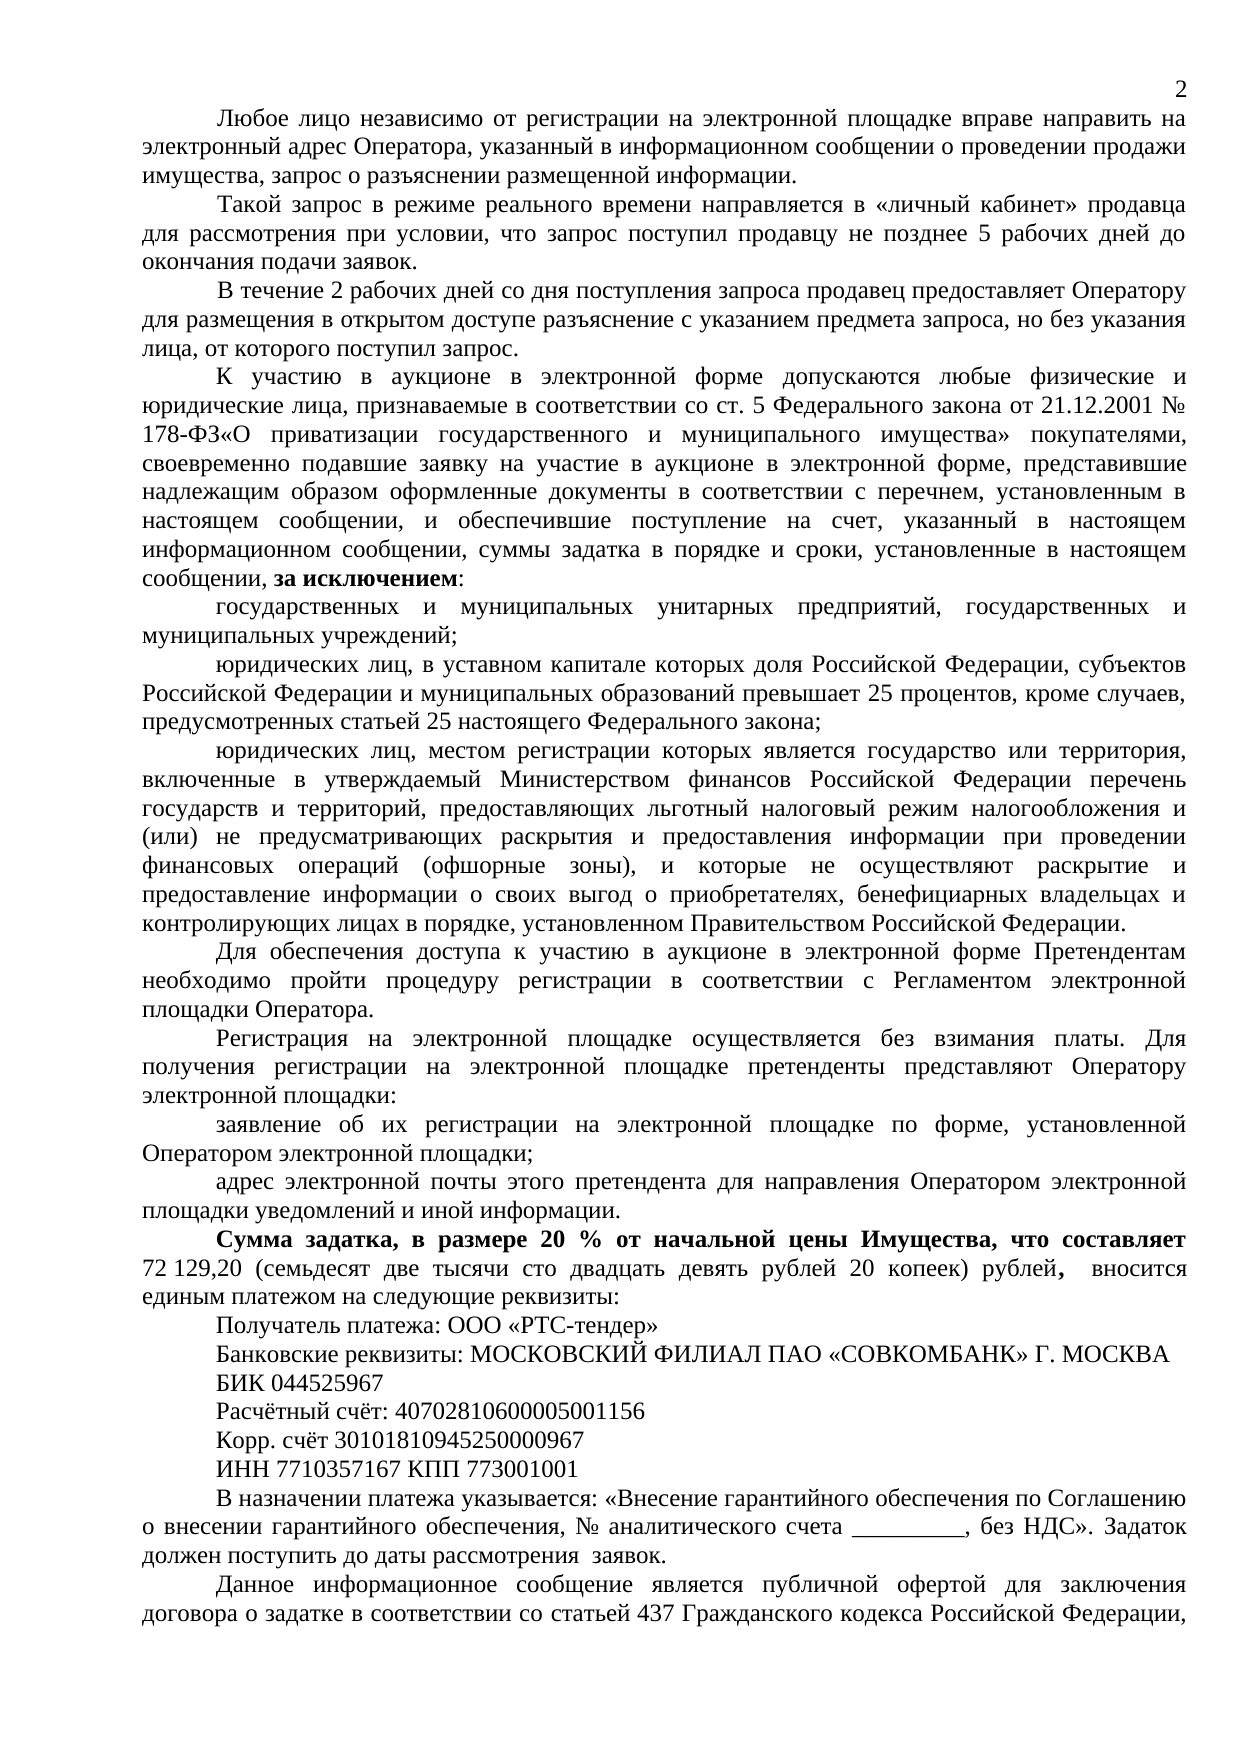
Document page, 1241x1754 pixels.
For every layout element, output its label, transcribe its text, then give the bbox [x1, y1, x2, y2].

text В назначении платежа указывается: «Внесение гарантийного обеспечения по Соглашению о внесении гарантийного обеспечения, № аналитического счета _________, без НДС». Задаток должен поступить до даты рассмотрения заявок. [142, 1483, 1187, 1569]
text заявление об их регистрации на электронной площадке по форме, установленной Оператором электронной площадки; [142, 1109, 1187, 1166]
text Любое лицо независимо от регистрации на электронной площадке вправе направить на электронный адрес Оператора, указанный в информационном сообщении о проведении продажи имущества, запрос о разъяснении размещенной информации. [142, 103, 1187, 189]
text государственных и муниципальных унитарных предприятий, государственных и муниципальных учреждений; [142, 591, 1187, 649]
text Такой запрос в режиме реального времени направляется в «личный кабинет» продавца для рассмотрения при условии, что запрос поступил продавцу не позднее 5 рабочих дней до окончания подачи заявок. [142, 189, 1187, 275]
text Расчётный счёт: 40702810600005001156 [142, 1396, 1187, 1425]
text Сумма задатка, в размере 20 % от начальной цены Имущества, что составляет 72 129,20 (семьдесят две тысячи сто двадцать девять рублей 20 копеек) рублей, вносится единым платежом на следующие реквизиты: [142, 1224, 1187, 1310]
text юридических лиц, в уставном капитале которых доля Российской Федерации, субъектов Российской Федерации и муниципальных образований превышает 25 процентов, кроме случаев, предусмотренных статьей 25 настоящего Федерального закона; [142, 649, 1187, 735]
text Банковские реквизиты: МОСКОВСКИЙ ФИЛИАЛ ПАО «СОВКОМБАНК» Г. МОСКВА [142, 1339, 1187, 1368]
text адрес электронной почты этого претендента для направления Оператором электронной площадки уведомлений и иной информации. [142, 1166, 1187, 1224]
text ИНН 7710357167 КПП 773001001 [142, 1454, 1187, 1483]
text БИК 044525967 [142, 1368, 1187, 1396]
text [142, 1569, 1187, 1626]
text юридических лиц, местом регистрации которых является государство или территория, включенные в утверждаемый Министерством финансов Российской Федерации перечень государств и территорий, предоставляющих льготный налоговый режим налогообложения и (или) не предусматривающих раскрытия и предоставления информации при проведении финансовых операций (офшорные зоны), и которые не осуществляют раскрытие и предоставление информации о своих выгод о приобретателях, бенефициарных владельцах и контролирующих лицах в порядке, установленном Правительством Российской Федерации. [142, 735, 1187, 936]
text К участию в аукционе в электронной форме допускаются любые физические и юридические лица, признаваемые в соответствии со ст. 5 Федерального закона от 21.12.2001 № 178-ФЗ«О приватизации государственного и муниципального имущества» покупателями, своевременно подавшие заявку на участие в аукционе в электронной форме, представившие надлежащим образом оформленные документы в соответствии с перечнем, установленным в настоящем сообщении, и обеспечившие поступление на счет, указанный в настоящем информационном сообщении, суммы задатка в порядке и сроки, установленные в настоящем сообщении, за исключением: [142, 361, 1187, 591]
text В течение 2 рабочих дней со дня поступления запроса продавец предоставляет Оператору для размещения в открытом доступе разъяснение с указанием предмета запроса, но без указания лица, от которого поступил запрос. [142, 275, 1187, 361]
text Получатель платежа: ООО «РТС-тендер» [142, 1310, 1187, 1339]
text Регистрация на электронной площадке осуществляется без взимания платы. Для получения регистрации на электронной площадке претенденты представляют Оператору электронной площадки: [142, 1023, 1187, 1109]
text Корр. счёт 30101810945250000967 [142, 1425, 1187, 1454]
text Для обеспечения доступа к участию в аукционе в электронной форме Претендентам необходимо пройти процедуру регистрации в соответствии с Регламентом электронной площадки Оператора. [142, 936, 1187, 1023]
